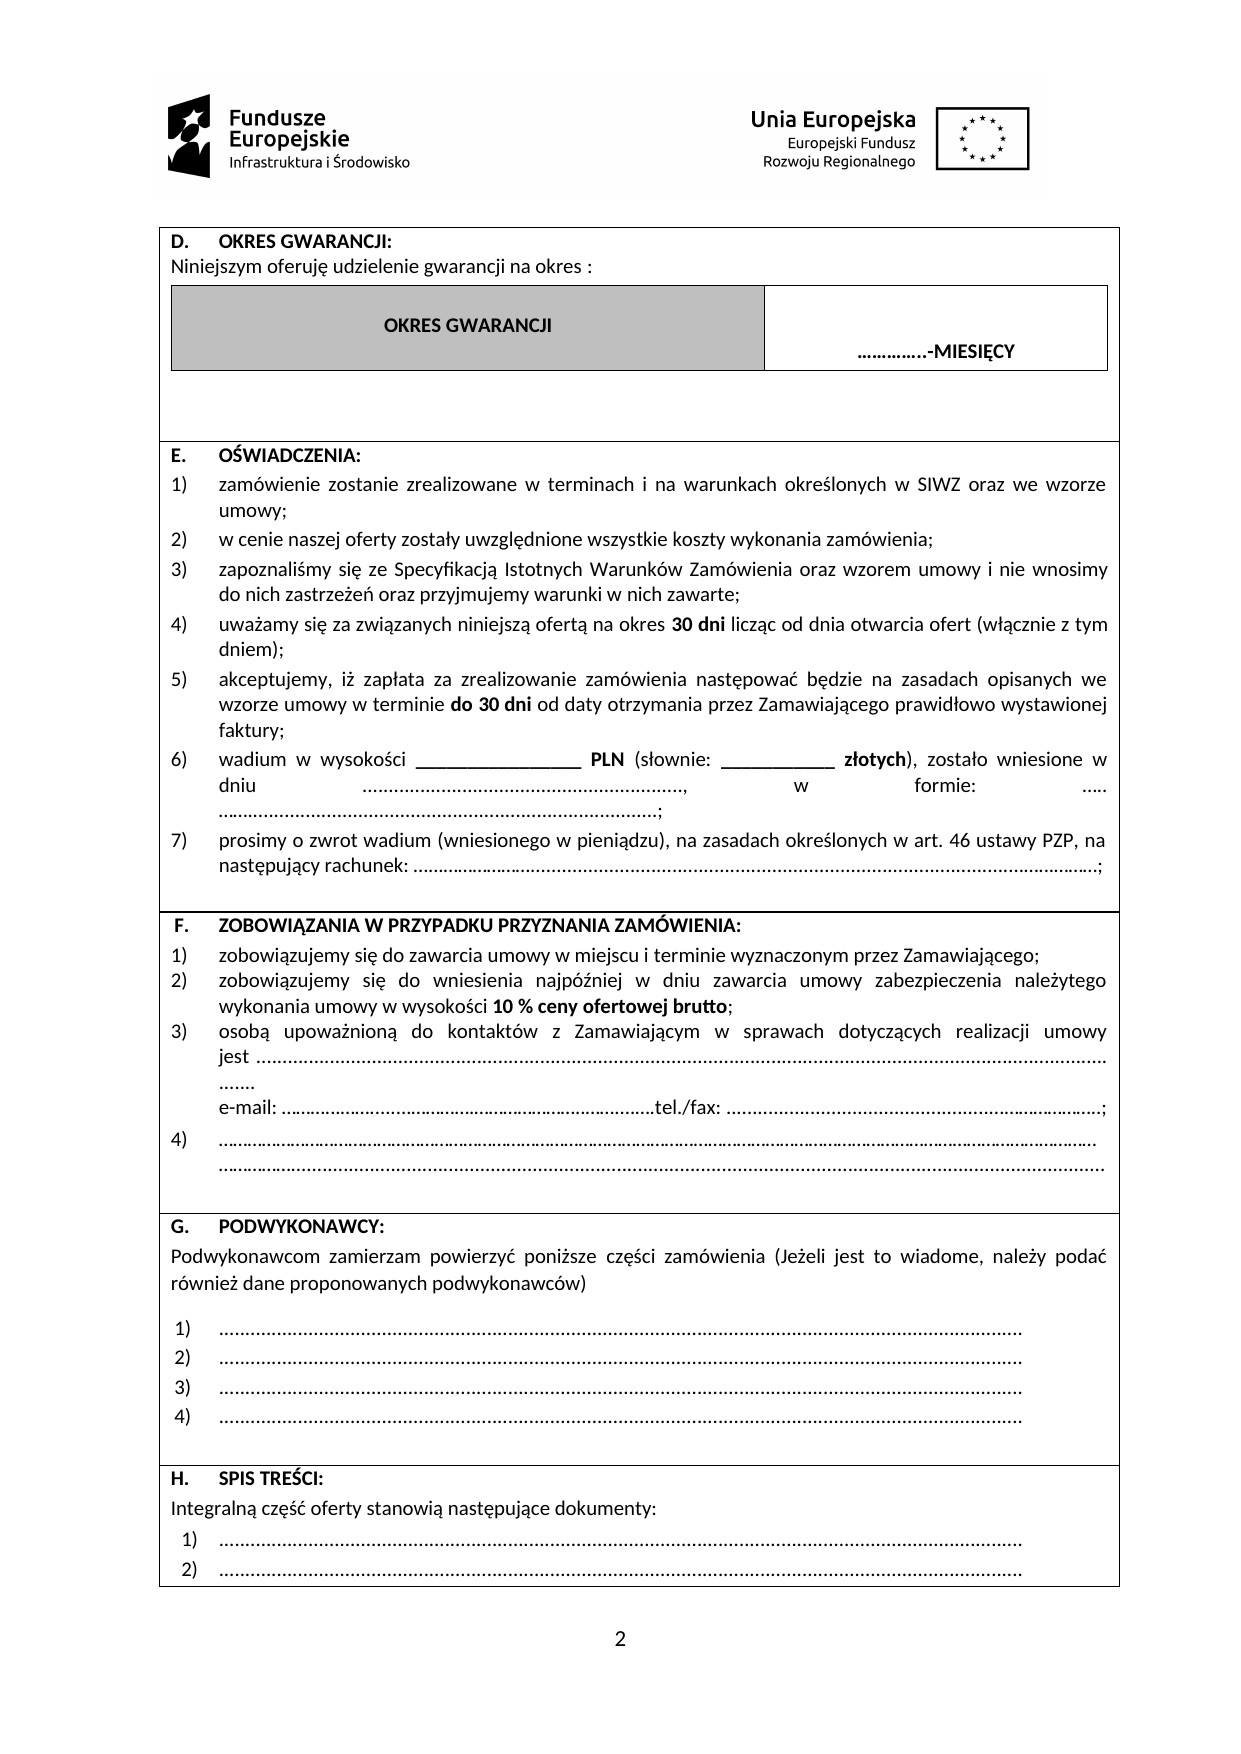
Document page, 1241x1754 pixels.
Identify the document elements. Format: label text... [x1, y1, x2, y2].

table_cell PODWYKONAWCY: Podwykonawcom zamierzam powierzyć poniższe części zamówienia (Jeżeli jest to wiadome, należy podać również dane proponowanych podwykonawców) ......................................................................................................................................................... ......................................................................................................................................................... ......................................................................................................................................................... ......................................................................................................................................................... [160, 1214, 1119, 1464]
table_cell ZOBOWIĄZANIA W PRZYPADKU PRZYZNANIA ZAMÓWIENIA: zobowiązujemy się do zawarcia umowy w miejscu i terminie wyznaczonym przez Zamawiającego; zobowiązujemy się do wniesienia najpóźniej w dniu zawarcia umowy zabezpieczenia należytego wykonania umowy w wysokości 10 % ceny ofertowej brutto; osobą upoważnioną do kontaktów z Zamawiającym w sprawach dotyczących realizacji umowy jest ......................................................................................................................................................................... e-mail: ………...……........………….…………………..……....….tel./fax: .....................................................………………..; ………………………………………………………………………………………………………………………………………………………………………………........................................................................................................................................................... [160, 913, 1119, 1213]
picture [147, 73, 1050, 199]
table_cell OKRES GWARANCJI: Niniejszym oferuję udzielenie gwarancji na okres **nia za ŁĄCZNĄ CENĘ OFERTOWĄ**riumma w rozdziale III SIWZmacją o podstawie do dysponowania tymi osobami, konania zamówienia, a: [160, 228, 1119, 441]
table_cell OŚWIADCZENIA: zamówienie zostanie zrealizowane w terminach i na warunkach określonych w SIWZ oraz we wzorze umowy; w cenie naszej oferty zostały uwzględnione wszystkie koszty wykonania zamówienia; zapoznaliśmy się ze Specyfikacją Istotnych Warunków Zamówienia oraz wzorem umowy i nie wnosimy do nich zastrzeżeń oraz przyjmujemy warunki w nich zawarte; uważamy się za związanych niniejszą ofertą na okres 30 dni licząc od dnia otwarcia ofert (włącznie z tym dniem); akceptujemy, iż zapłata za zrealizowanie zamówienia następować będzie na zasadach opisanych we wzorze umowy w terminie do 30 dni od daty otrzymania przez Zamawiającego prawidłowo wystawionej faktury; wadium w wysokości ________________ PLN (słownie: ___________ złotych), zostało wniesione w dniu ............................................................., w formie: …..……..............................................................................; prosimy o zwrot wadium (wniesionego w pieniądzu), na zasadach określonych w art. 46 ustawy PZP, na następujący rachunek: …...………………..............................................................................................…...………; [160, 442, 1119, 911]
